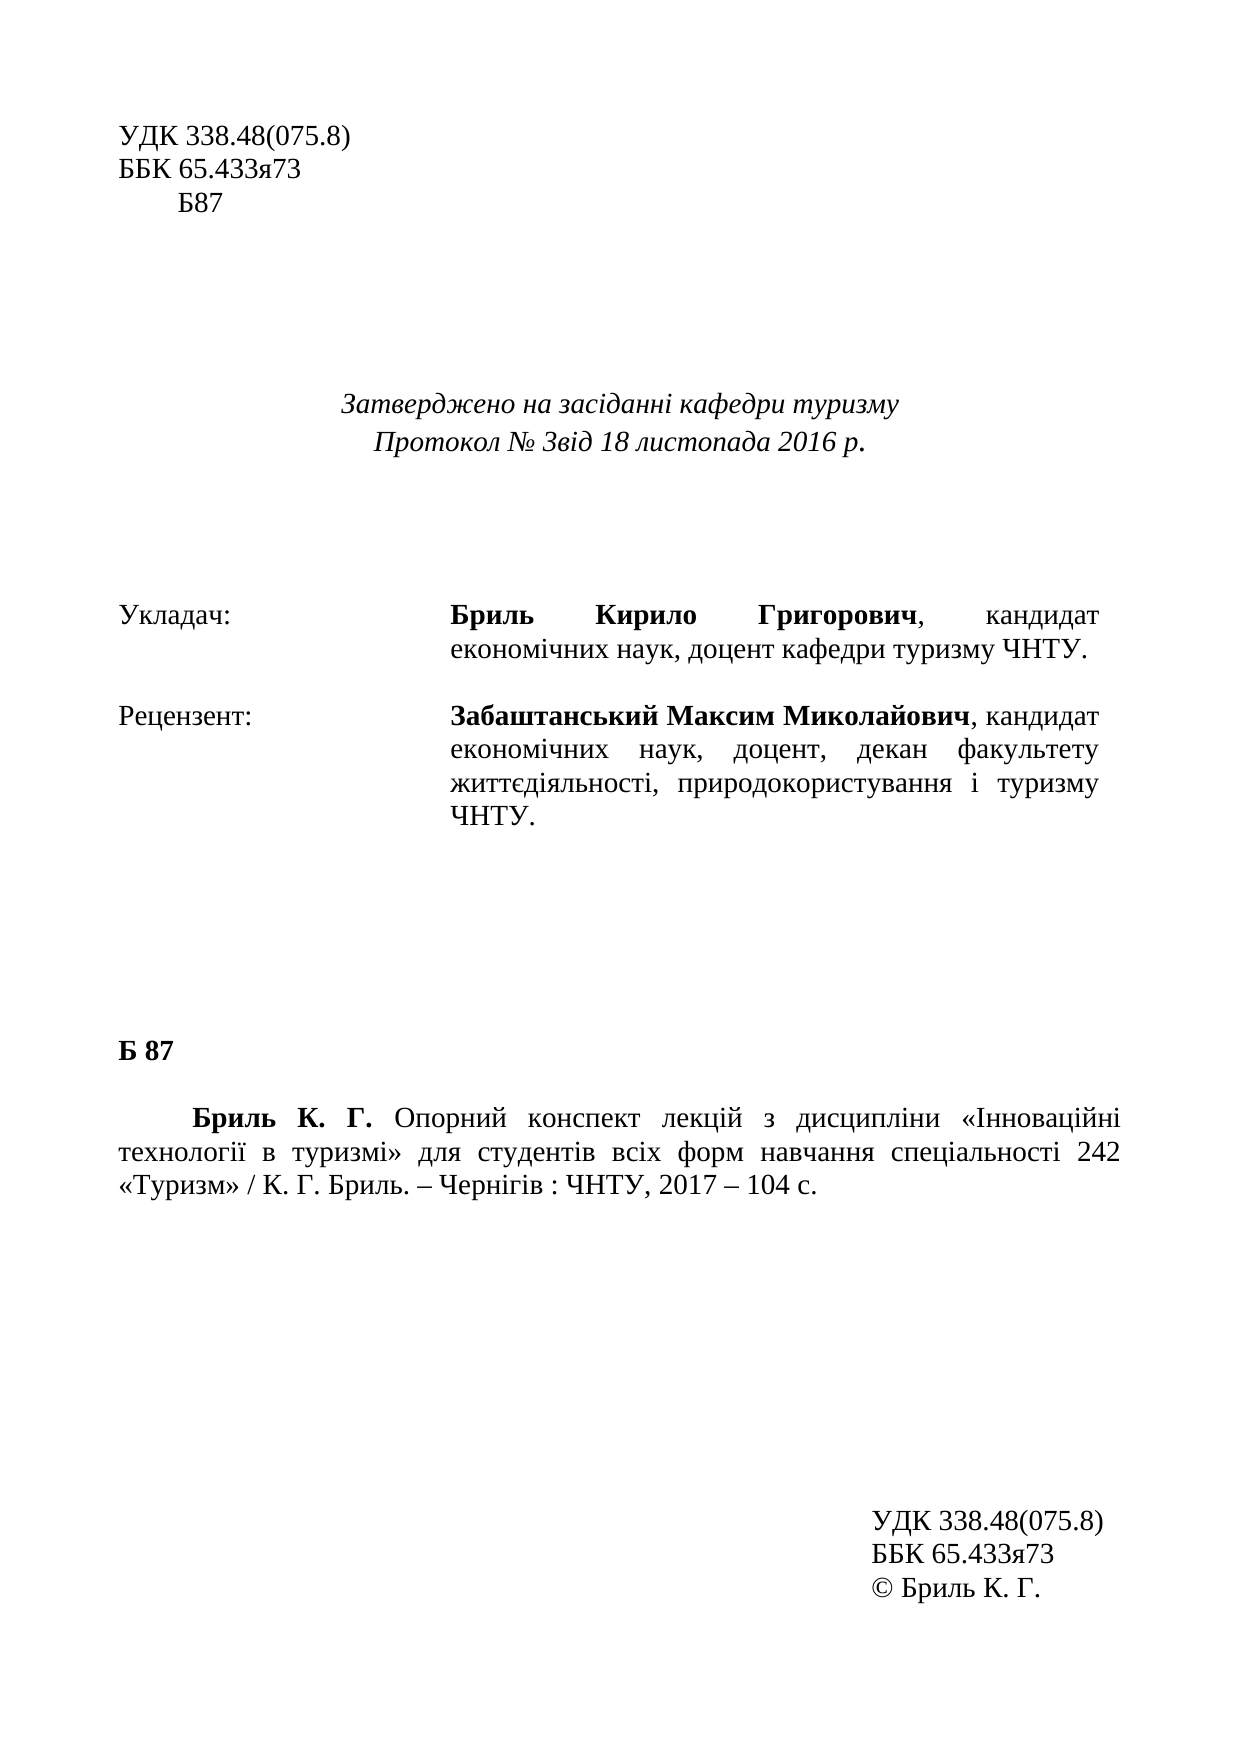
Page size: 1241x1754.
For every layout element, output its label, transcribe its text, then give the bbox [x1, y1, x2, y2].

text © Бриль К. Г. [118, 1570, 1122, 1603]
table_header Бриль Кирило Григорович, кандидат економічних наук, доцент кафедри туризму ЧНТУ. [439, 597, 1111, 698]
text Б 87 [118, 1033, 1122, 1067]
table_cell Рецензент: [107, 698, 439, 832]
text Бриль К. Г. Опорний конспект лекцій з дисципліни «Інноваційні технології в туризмі» для студентів всіх форм навчання спеціальності 242 «Туризм» / К. Г. Бриль. – Чернігів : ЧНТУ, 2017 – 104 с. [118, 1100, 1122, 1201]
text Затверджено на засіданні кафедри туризму [118, 386, 1122, 420]
text УДК 338.48(075.8) [118, 1503, 1122, 1536]
table_cell Забаштанський Максим Миколайович, кандидат економічних наук, доцент, декан факультету життєдіяльності, природокористування і туризму ЧНТУ. [439, 698, 1111, 832]
text ББК 65.433я73 [118, 152, 1122, 185]
text Б87 [177, 185, 1122, 219]
text ББК 65.433я73 [118, 1536, 1122, 1570]
table_header Укладач: [107, 597, 439, 698]
text УДК 338.48(075.8) [118, 118, 1122, 152]
text Протокол № 3від 18 листопада 2016 р. [118, 420, 1122, 458]
